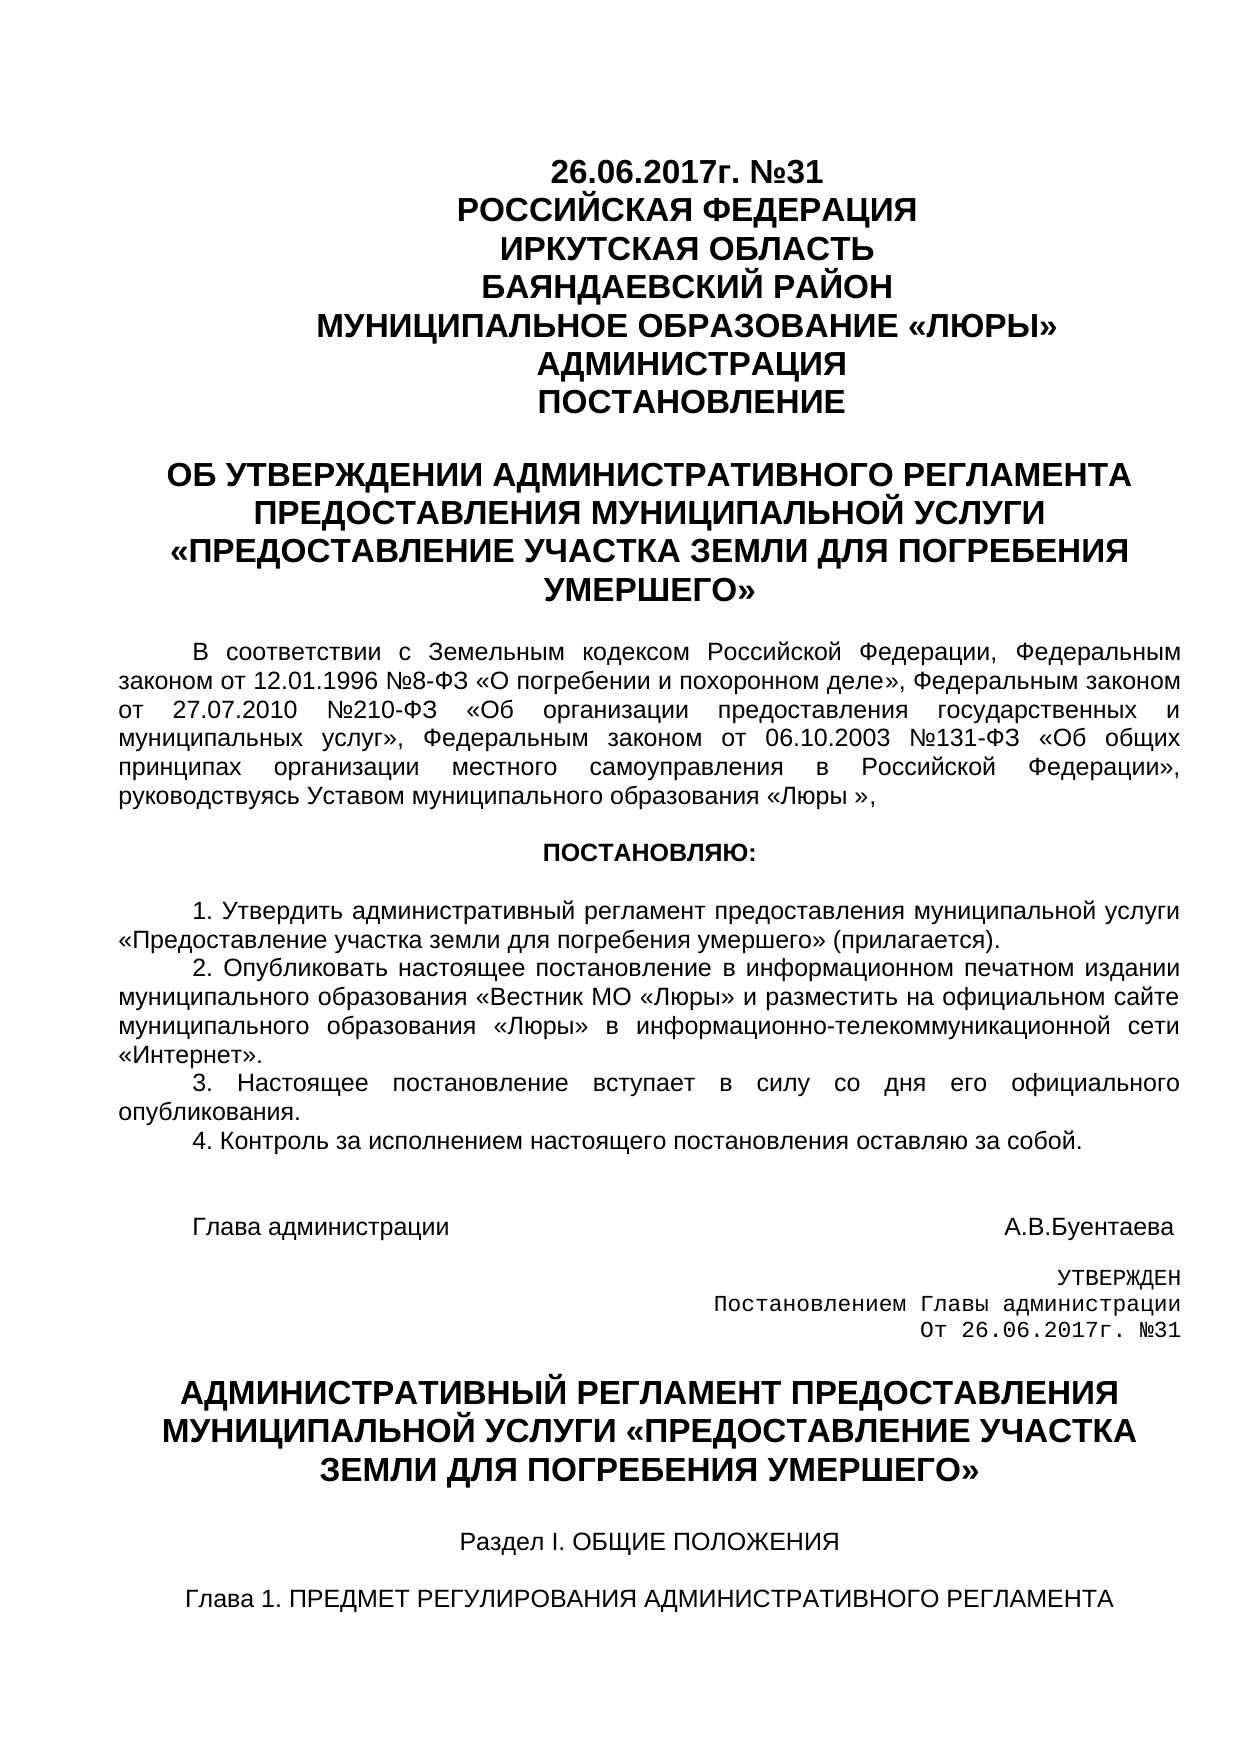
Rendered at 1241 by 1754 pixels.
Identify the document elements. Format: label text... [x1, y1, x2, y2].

text 1. Утвердить административный регламент предоставления муниципальной услуги «Предоставление участка земли для погребения умершего» (прилагается). [118, 896, 1181, 953]
text БАЯНДАЕВСКИЙ РАЙОН [118, 267, 1181, 306]
text УТВЕРЖДЕН [118, 1267, 1181, 1293]
text 3. Настоящее постановление вступает в силу со дня его официального опубликования. [118, 1068, 1181, 1126]
text МУНИЦИПАЛЬНОЕ ОБРАЗОВАНИЕ «ЛЮРЫ» [118, 306, 1181, 344]
text 26.06.2017г. №31 [118, 152, 1181, 190]
text В соответствии с Земельным кодексом Российской Федерации, Федеральным законом от 12.01.1996 №8-ФЗ «О погребении и похоронном деле», Федеральным законом от 27.07.2010 №210-ФЗ «Об организации предоставления государственных и муниципальных услуг», Федеральным законом от 06.10.2003 №131-ФЗ «Об общих принципах организации местного самоуправления в Российской Федерации», руководствуясь Уставом муниципального образования «Люры », [118, 637, 1181, 809]
text Глава администрации А.В.Буентаева [118, 1212, 1181, 1241]
text Глава 1. ПРЕДМЕТ РЕГУЛИРОВАНИЯ АДМИНИСТРАТИВНОГО РЕГЛАМЕНТА [118, 1584, 1181, 1613]
text ПОСТАНОВЛЯЮ: [118, 838, 1181, 867]
text ИРКУТСКАЯ ОБЛАСТЬ [118, 229, 1181, 267]
text От 26.06.2017г. №31 [118, 1319, 1181, 1344]
text Раздел I. ОБЩИЕ ПОЛОЖЕНИЯ [118, 1527, 1181, 1556]
text 4. Контроль за исполнением настоящего постановления оставляю за собой. [118, 1126, 1181, 1154]
text РОССИЙСКАЯ ФЕДЕРАЦИЯ [118, 190, 1181, 229]
text Постановлением Главы администрации [118, 1293, 1181, 1319]
text ПОСТАНОВЛЕНИЕ [118, 383, 1181, 421]
text 2. Опубликовать настоящее постановление в информационном печатном издании муниципального образования «Вестник МО «Люры» и разместить на официальном сайте муниципального образования «Люры» в информационно-телекоммуникационной сети «Интернет». [118, 953, 1181, 1068]
text ОБ УТВЕРЖДЕНИИ АДМИНИСТРАТИВНОГО РЕГЛАМЕНТА ПРЕДОСТАВЛЕНИЯ МУНИЦИПАЛЬНОЙ УСЛУГИ «ПРЕДОСТАВЛЕНИЕ УЧАСТКА ЗЕМЛИ ДЛЯ ПОГРЕБЕНИЯ УМЕРШЕГО» [118, 454, 1181, 608]
text АДМИНИСТРАЦИЯ [118, 344, 1181, 383]
text АДМИНИСТРАТИВНЫЙ РЕГЛАМЕНТ ПРЕДОСТАВЛЕНИЯ МУНИЦИПАЛЬНОЙ УСЛУГИ «ПРЕДОСТАВЛЕНИЕ УЧАСТКА ЗЕМЛИ ДЛЯ ПОГРЕБЕНИЯ УМЕРШЕГО» [118, 1373, 1181, 1488]
